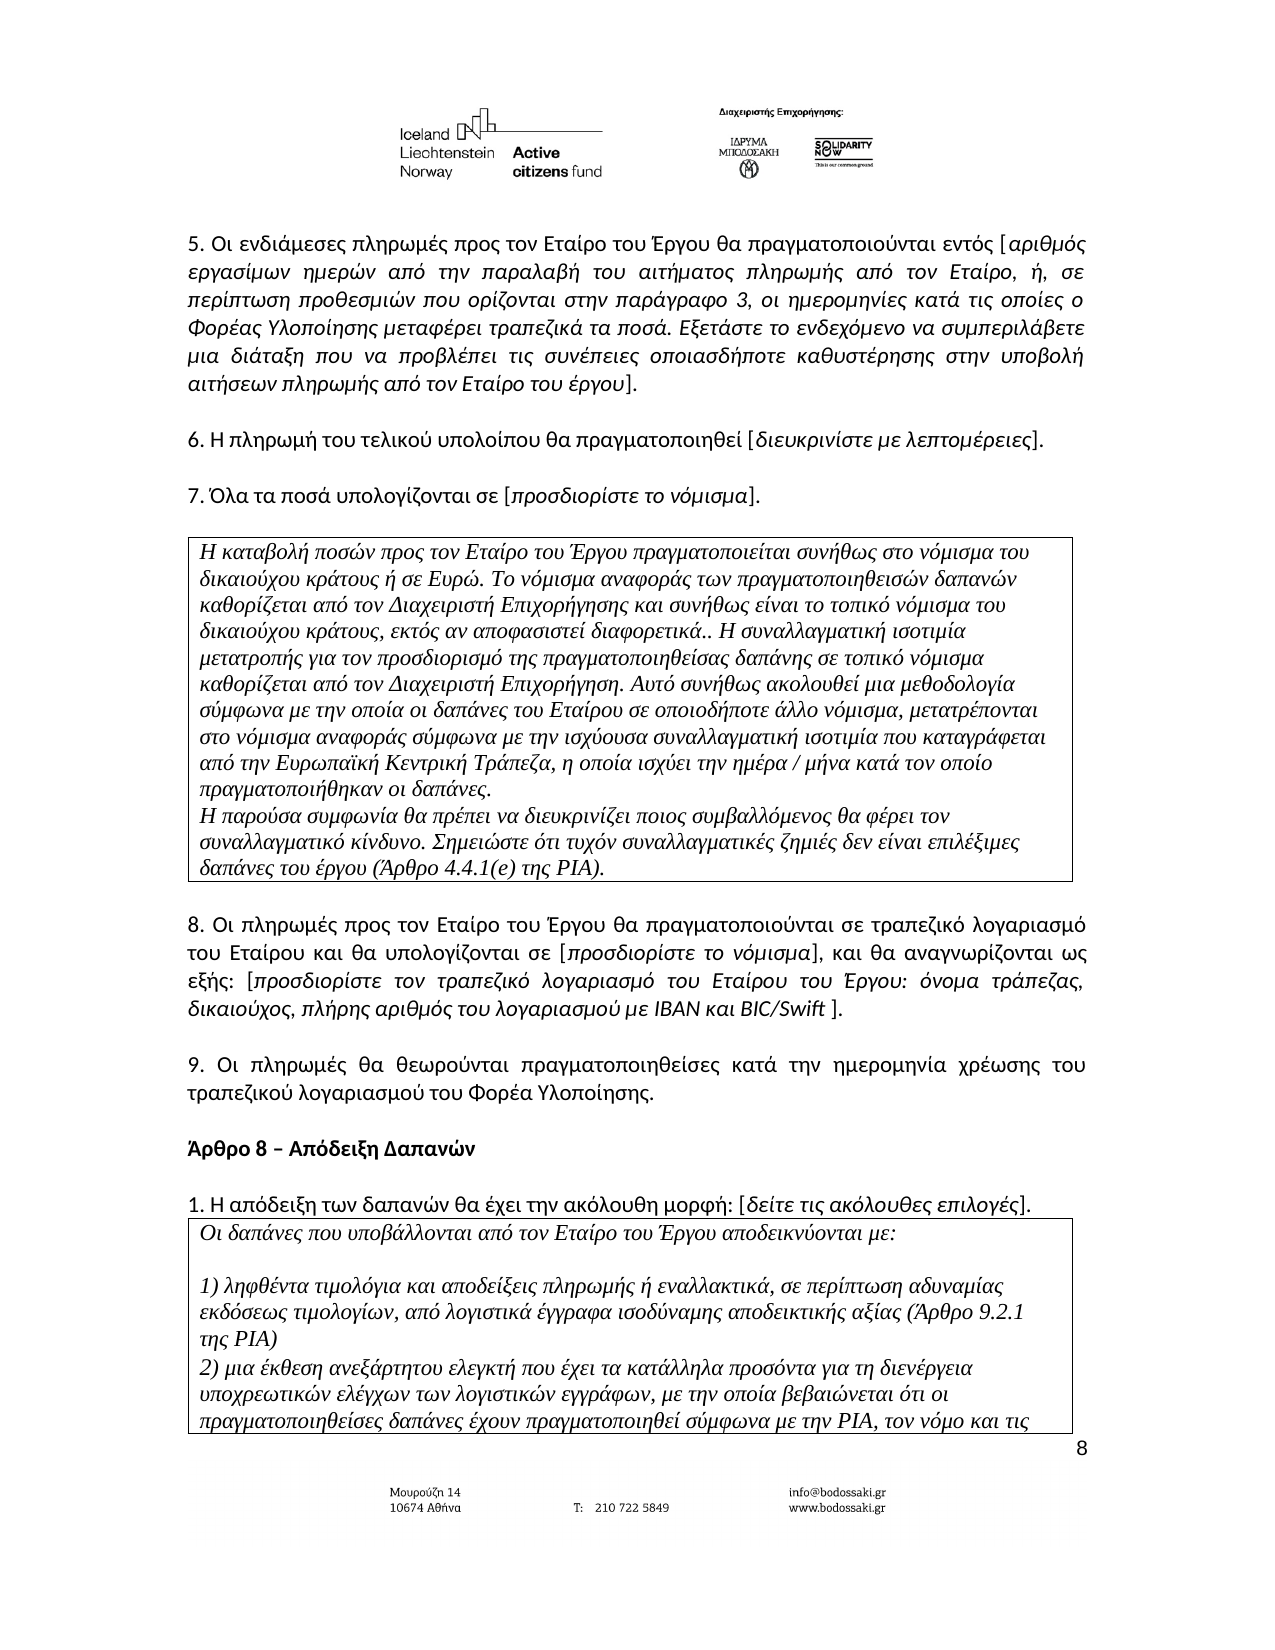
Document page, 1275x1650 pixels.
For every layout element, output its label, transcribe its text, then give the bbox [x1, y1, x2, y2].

text Άρθρο 8 – Απόδειξη Δαπανών [187, 1134, 1087, 1162]
text 5. Οι ενδιάμεσες πληρωμές προς τον Εταίρο του Έργου θα πραγματοποιούνται εντός [αριθμός εργασίμων ημερών από την παραλαβή του αιτήματος πληρωμής από τον Εταίρο, ή, σε περίπτωση προθεσμιών που ορίζονται στην παράγραφο 3, οι ημερομηνίες κατά τις οποίες ο Φορέας Υλοποίησης μεταφέρει τραπεζικά τα ποσά. Εξετάστε το ενδεχόμενο να συμπεριλάβετε μια διάταξη που να προβλέπει τις συνέπειες οποιασδήποτε καθυστέρησης στην υποβολή αιτήσεων πληρωμής από τον Εταίρο του έργου]. [187, 229, 1087, 397]
text 1. Η απόδειξη των δαπανών θα έχει την ακόλουθη μορφή: [δείτε τις ακόλουθες επιλογές]. [187, 1190, 1087, 1218]
text 6. Η πληρωμή του τελικού υπολοίπου θα πραγματοποιηθεί [διευκρινίστε με λεπτομέρειες]. [187, 425, 1087, 453]
text 9. Οι πληρωμές θα θεωρούνται πραγματοποιηθείσες κατά την ημερομηνία χρέωσης του τραπεζικού λογαριασμού του Φορέα Υλοποίησης. [187, 1050, 1087, 1106]
picture [308, 75, 967, 201]
text 7. Όλα τα ποσά υπολογίζονται σε [προσδιορίστε το νόμισμα]. [187, 481, 1087, 509]
table_header Η καταβολή ποσών προς τον Εταίρο του Έργου πραγματοποιείται συνήθως στο νόμισμα του δικαιούχου κράτους ή σε Ευρώ. Το νόμισμα αναφοράς των πραγματοποιηθεισών δαπανών καθορίζεται από τον Διαχειριστή Επιχορήγησης και συνήθως είναι το τοπικό νόμισμα του δικαιούχου κράτους, εκτός αν αποφασιστεί διαφορετικά.. Η συναλλαγματική ισοτιμία μετατροπής για τον προσδιορισμό της πραγματοποιηθείσας δαπάνης σε τοπικό νόμισμα καθορίζεται από τον Διαχειριστή Επιχορήγηση. Αυτό συνήθως ακολουθεί μια μεθοδολογία σύμφωνα με την οποία οι δαπάνες του Εταίρου σε οποιοδήποτε άλλο νόμισμα, μετατρέπονται στο νόμισμα αναφοράς σύμφωνα με την ισχύουσα συναλλαγματική ισοτιμία που καταγράφεται από την Ευρωπαϊκή Κεντρική Τράπεζα, η οποία ισχύει την ημέρα / μήνα κατά τον οποίο πραγματοποιήθηκαν οι δαπάνες. Η παρούσα συμφωνία θα πρέπει να διευκρινίζει ποιος συμβαλλόμενος θα φέρει τον συναλλαγματικό κίνδυνο. Σημειώστε ότι τυχόν συναλλαγματικές ζημιές δεν είναι επιλέξιμες δαπάνες του έργου (Άρθρο 4.4.1(e) της PIA). [189, 538, 1072, 881]
picture [187, 1460, 1088, 1547]
text 8. Οι πληρωμές προς τον Εταίρο του Έργου θα πραγματοποιούνται σε τραπεζικό λογαριασμό του Εταίρου και θα υπολογίζονται σε [προσδιορίστε το νόμισμα], και θα αναγνωρίζονται ως εξής: [προσδιορίστε τον τραπεζικό λογαριασμό του Εταίρου του Έργου: όνομα τράπεζας, δικαιούχος, πλήρης αριθμός του λογαριασμού με IBAN και BIC/Swift ]. [187, 910, 1087, 1022]
